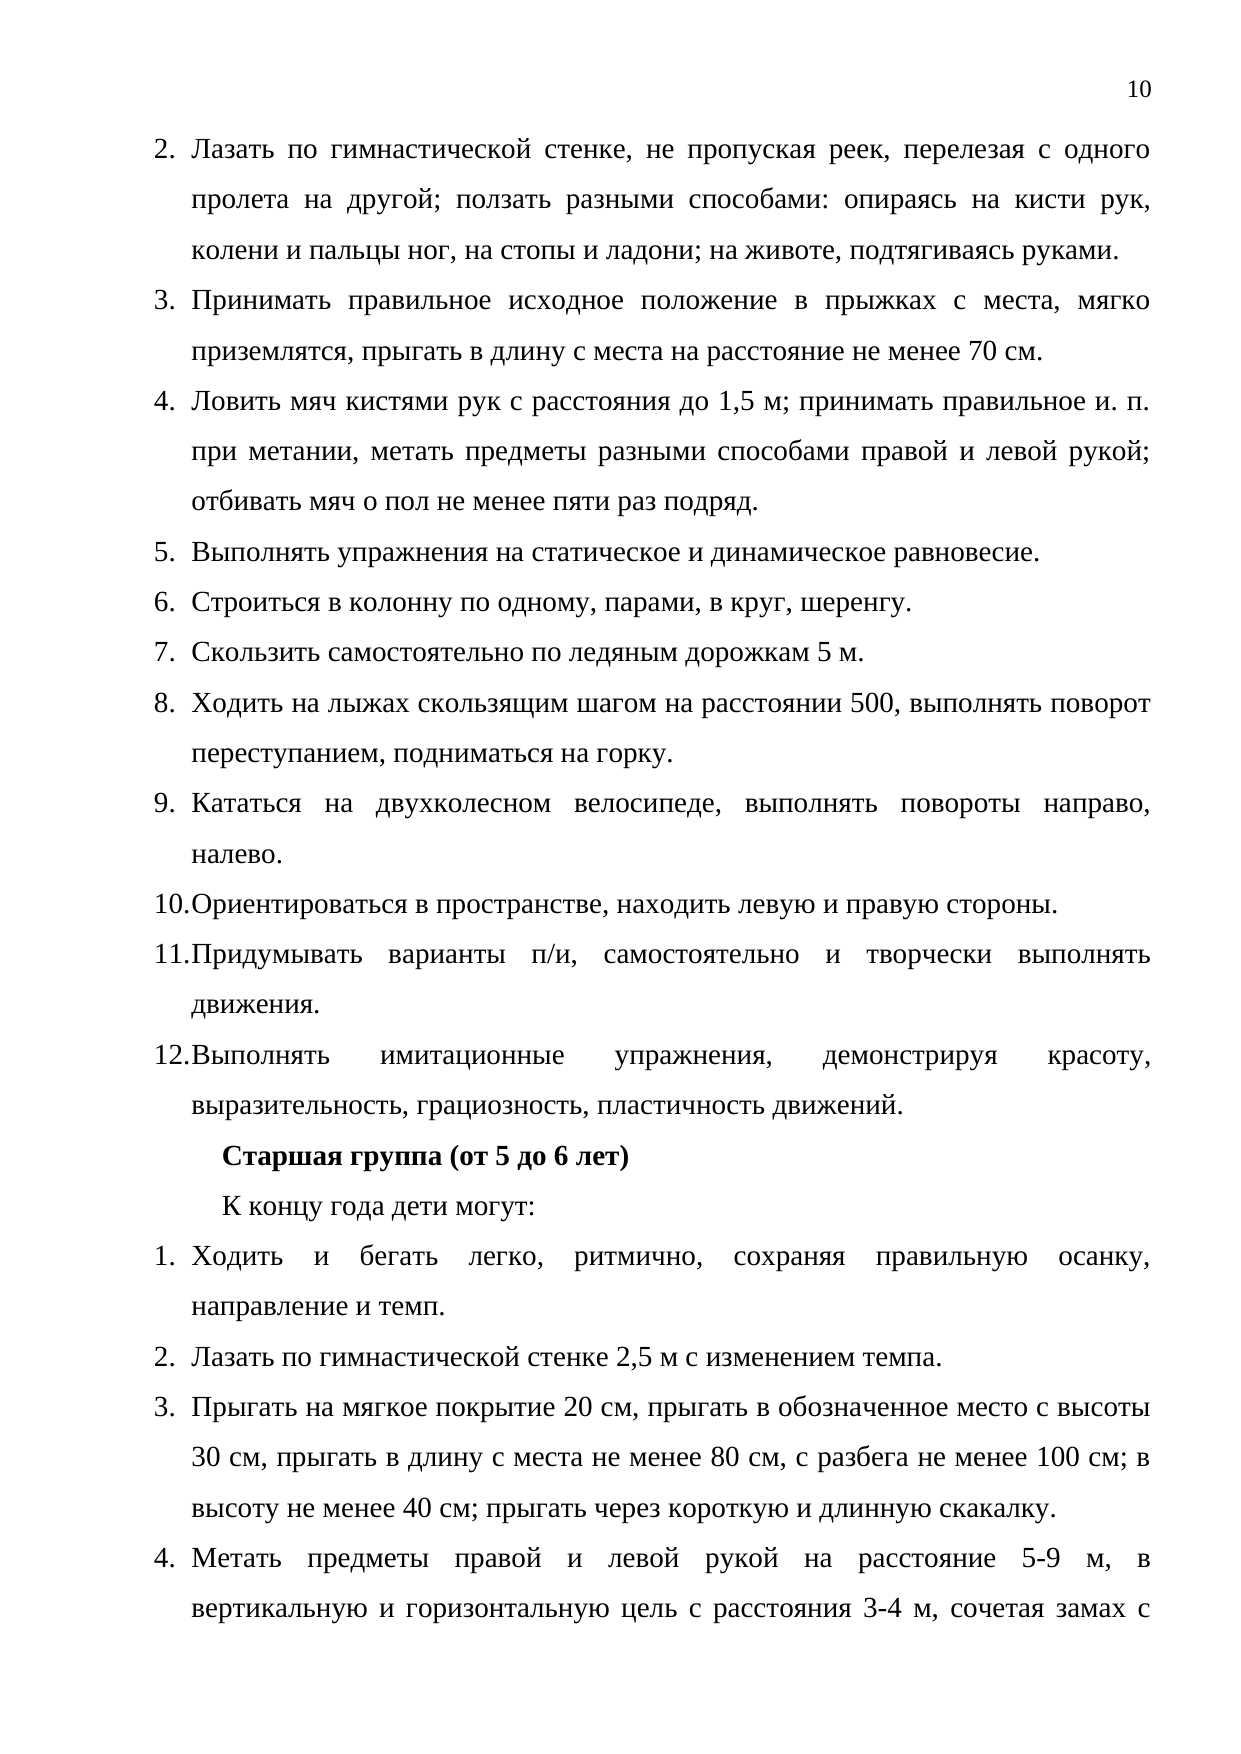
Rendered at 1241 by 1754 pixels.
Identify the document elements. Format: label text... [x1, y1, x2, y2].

list Придумывать варианты п/и, самостоятельно и творчески выполнять движения. [154, 936, 1152, 1020]
list Ориентироваться в пространстве, находить левую и правую стороны. [154, 886, 1152, 919]
text Старшая группа (от 5 до 6 лет) [148, 1138, 1152, 1171]
list Выполнять упражнения на статическое и динамическое равновесие. [154, 534, 1152, 567]
list Ходить на лыжах скользящим шагом на расстоянии 500, выполнять поворот переступанием, подниматься на горку. [154, 685, 1152, 769]
list Лазать по гимнастической стенке 2,5 м с изменением темпа. [154, 1339, 1152, 1372]
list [154, 1540, 1152, 1624]
list Ходить и бегать легко, ритмично, сохраняя правильную осанку, направление и темп. [154, 1238, 1152, 1322]
list Скользить самостоятельно по ледяным дорожкам 5 м. [154, 634, 1152, 668]
list Строиться в колонну по одному, парами, в круг, шеренгу. [154, 584, 1152, 618]
list Прыгать на мягкое покрытие 20 см, прыгать в обозначенное место с высоты 30 см, прыгать в длину с места не менее 80 см, с разбега не менее 100 см; в высоту не менее 40 см; прыгать через короткую и длинную скакалку. [154, 1389, 1152, 1523]
list Кататься на двухколесном велосипеде, выполнять повороты направо, налево. [154, 785, 1152, 869]
text К концу года дети могут: [148, 1188, 1152, 1221]
list Принимать правильное исходное положение в прыжках с места, мягко приземлятся, прыгать в длину с места на расстояние не менее 70 см. [154, 282, 1152, 366]
list Выполнять имитационные упражнения, демонстрируя красоту, выразительность, грациозность, пластичность движений. [154, 1037, 1152, 1121]
list Ловить мяч кистями рук с расстояния до 1,5 м; принимать правильное и. п. при метании, метать предметы разными способами правой и левой рукой; отбивать мяч о пол не менее пяти раз подряд. [154, 383, 1152, 517]
list Лазать по гимнастической стенке, не пропуская реек, перелезая с одного пролета на другой; ползать разными способами: опираясь на кисти рук, колени и пальцы ног, на стопы и ладони; на животе, подтягиваясь руками. [154, 131, 1152, 266]
